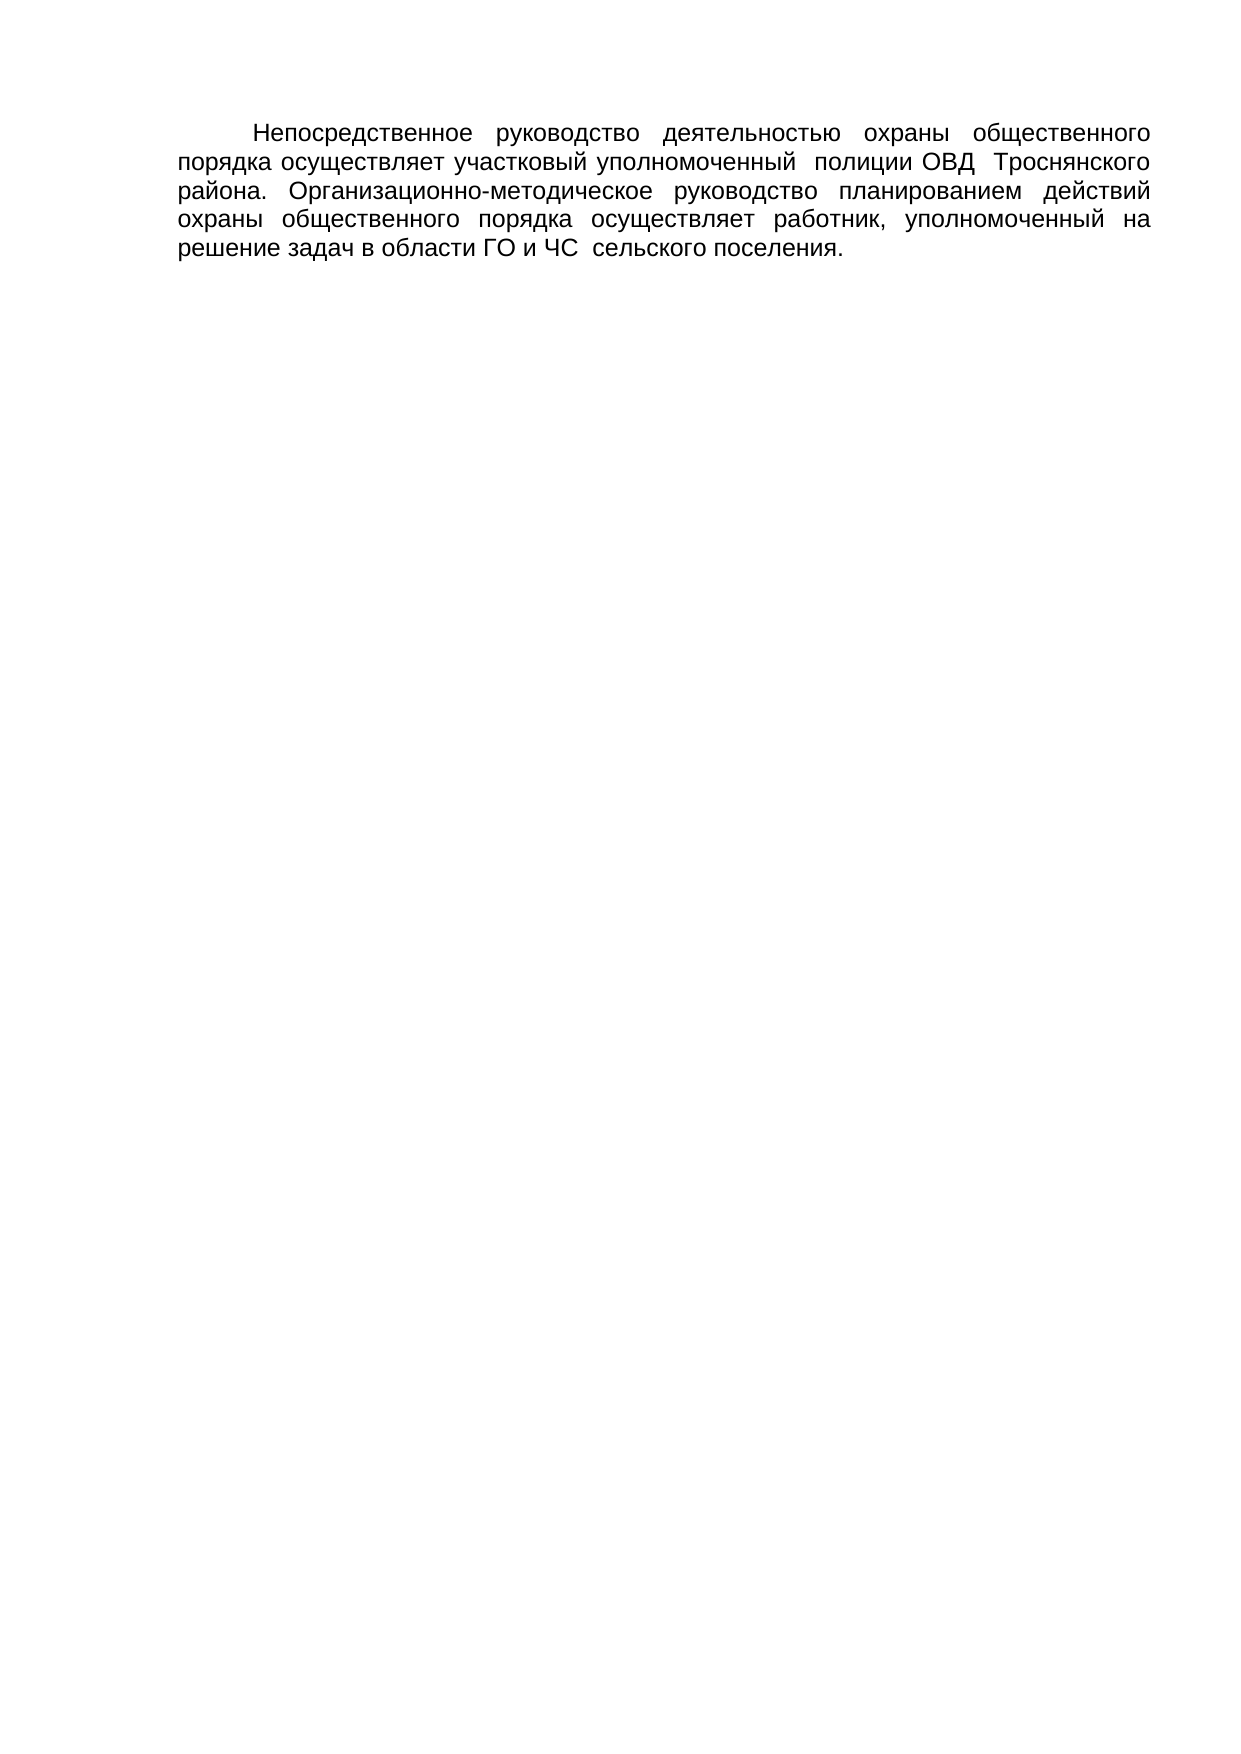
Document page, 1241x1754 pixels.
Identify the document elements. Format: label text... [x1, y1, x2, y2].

text Непосредственное руководство деятельностью охраны общественного порядка осуществляет участковый уполномоченный полиции ОВД Троснянского района. Организационно-методическое руководство планированием действий охраны общественного порядка осуществляет работник, уполномоченный на решение задач в области ГО и ЧС сельского поселения. [177, 118, 1152, 262]
